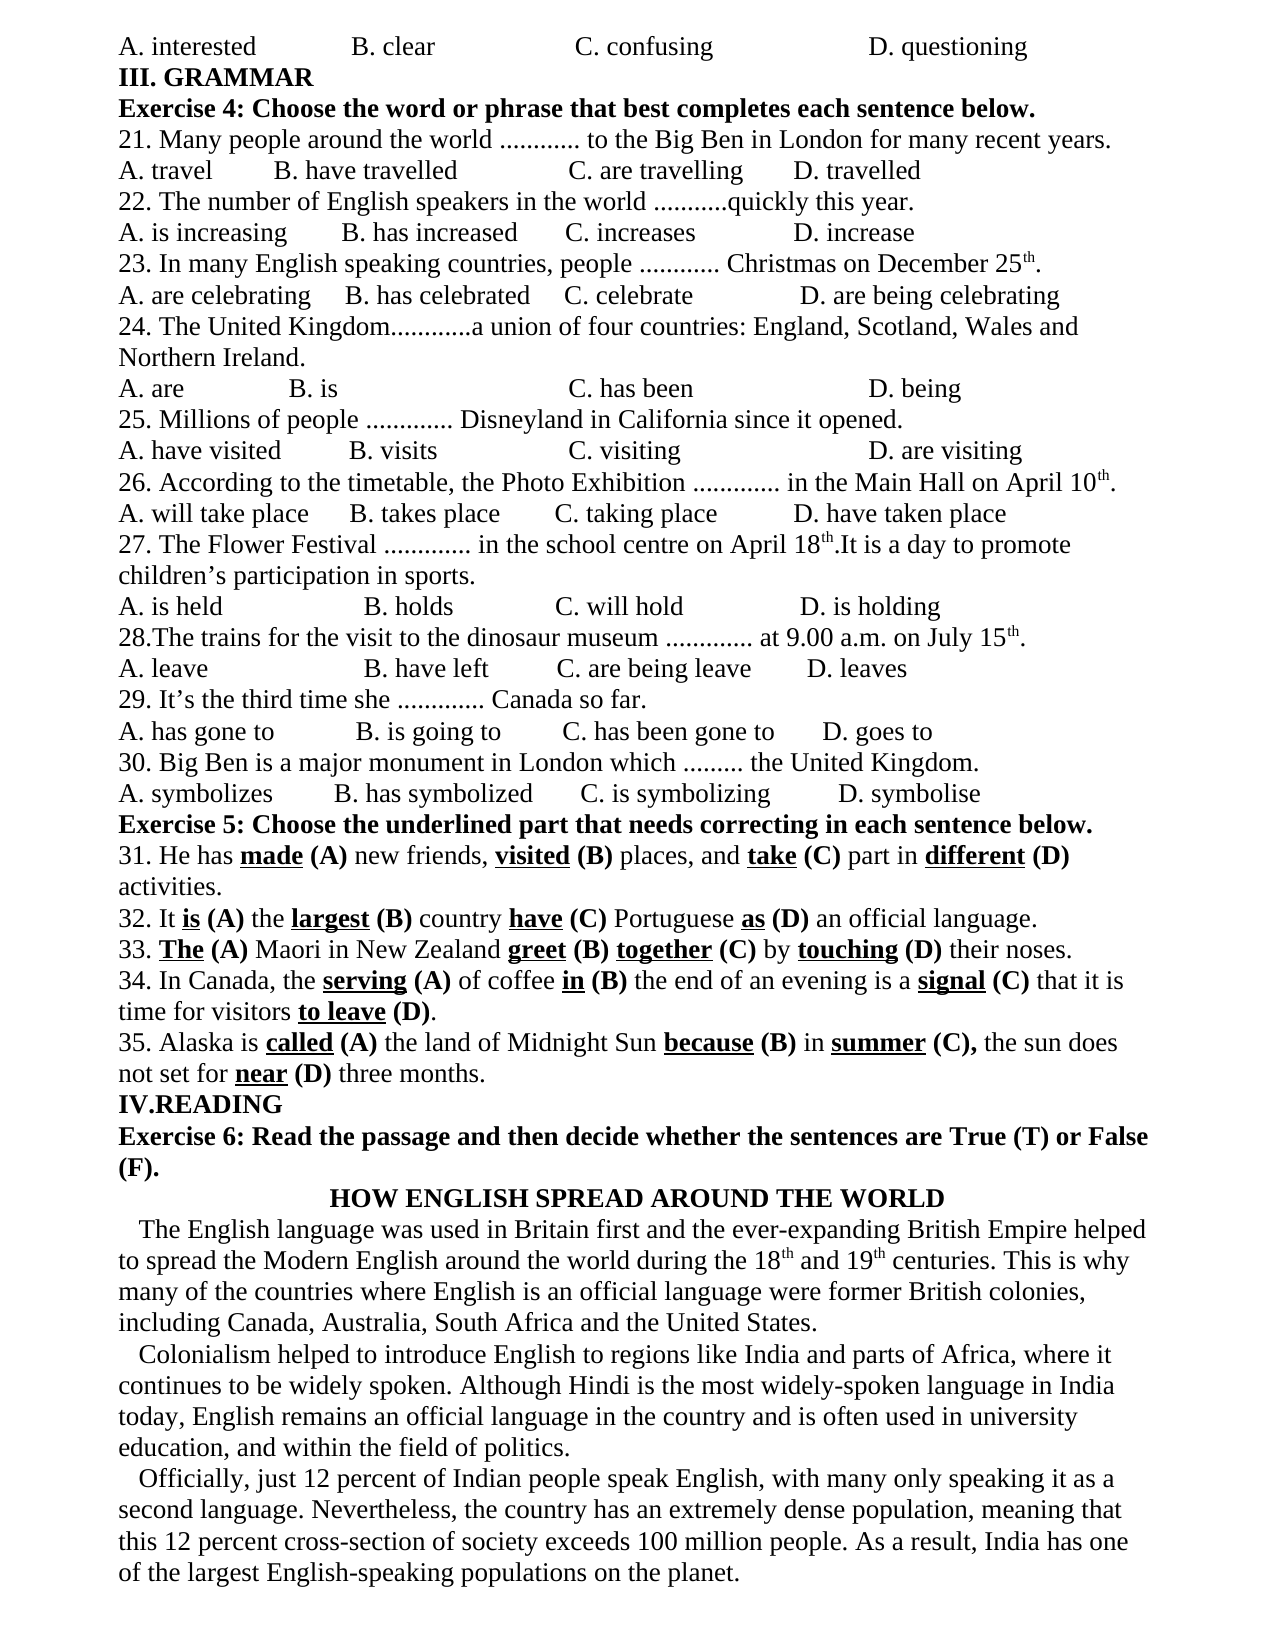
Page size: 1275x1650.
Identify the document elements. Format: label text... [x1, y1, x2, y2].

text A. are B. is C. has been D. being [118, 372, 1157, 403]
text A. is increasing B. has increased C. increases D. increase [118, 216, 1157, 248]
text A. is held B. holds C. will hold D. is holding [118, 590, 1157, 621]
text A. will take place B. takes place C. taking place D. have taken place [118, 497, 1157, 528]
text A. have visited B. visits C. visiting D. are visiting [118, 434, 1157, 466]
text 32. It is (A) the largest (B) country have (C) Portuguese as (D) an official language. [118, 902, 1157, 933]
text Exercise 5: Choose the underlined part that needs correcting in each sentence below. [118, 808, 1157, 839]
text 30. Big Ben is a major monument in London which ......... the United Kingdom. [118, 746, 1157, 777]
text A. symbolizes B. has symbolized C. is symbolizing D. symbolise [118, 777, 1157, 808]
text 22. The number of English speakers in the world ...........quickly this year. [118, 185, 1157, 216]
text A. are celebrating B. has celebrated C. celebrate D. are being celebrating [118, 279, 1186, 310]
text Colonialism helped to introduce English to regions like India and parts of Africa, where it continues to be widely spoken. Although Hindi is the most widely-spoken language in India today, English remains an official language in the country and is often used in university education, and within the field of politics. [118, 1338, 1157, 1462]
text IV.READING [118, 1088, 1157, 1120]
text III. GRAMMAR [118, 61, 1157, 92]
text Exercise 4: Choose the word or phrase that best completes each sentence below. [118, 92, 1157, 123]
text A. travel B. have travelled C. are travelling D. travelled [118, 154, 1157, 185]
text 35. Alaska is called (A) the land of Midnight Sun because (B) in summer (C), the sun does not set for near (D) three months. [118, 1026, 1157, 1088]
text Officially, just 12 percent of Indian people speak English, with many only speaking it as a second language. Nevertheless, the country has an extremely dense population, meaning that this 12 percent cross-section of society exceeds 100 million people. As a result, India has one of the largest English-speaking populations on the planet. [118, 1462, 1157, 1587]
text 31. He has made (A) new friends, visited (B) places, and take (C) part in different (D) activities. [118, 839, 1157, 902]
text A. interested B. clear C. confusing D. questioning [118, 29, 1157, 61]
text The English language was used in Britain first and the ever-expanding British Empire helped to spread the Modern English around the world during the 18th and 19th centuries. This is why many of the countries where English is an official language were former British colonies, including Canada, Australia, South Africa and the United States. [118, 1213, 1157, 1338]
text HOW ENGLISH SPREAD AROUND THE WORLD [118, 1182, 1157, 1213]
text Exercise 6: Read the passage and then decide whether the sentences are True (T) or False (F). [118, 1120, 1157, 1182]
text 28.The trains for the visit to the dinosaur museum ............. at 9.00 a.m. on July 15th. [118, 621, 1157, 652]
text 23. In many English speaking countries, people ............ Christmas on December 25th. [118, 248, 1157, 279]
text 26. According to the timetable, the Photo Exhibition ............. in the Main Hall on April 10th. [118, 466, 1157, 497]
text A. has gone to B. is going to C. has been gone to D. goes to [118, 715, 1157, 746]
text A. leave B. have left C. are being leave D. leaves [118, 652, 1157, 684]
text 29. It’s the third time she ............. Canada so far. [118, 684, 1157, 715]
text 34. In Canada, the serving (A) of coffee in (B) the end of an evening is a signal (C) that it is time for visitors to leave (D). [118, 964, 1157, 1026]
text 25. Millions of people ............. Disneyland in California since it opened. [118, 403, 1157, 434]
text 27. The Flower Festival ............. in the school centre on April 18th.It is a day to promote children’s participation in sports. [118, 528, 1157, 590]
text 21. Many people around the world ............ to the Big Ben in London for many recent years. [118, 123, 1157, 154]
text 24. The United Kingdom............a union of four countries: England, Scotland, Wales and Northern Ireland. [118, 310, 1157, 372]
text 33. The (A) Maori in New Zealand greet (B) together (C) by touching (D) their noses. [118, 933, 1157, 964]
